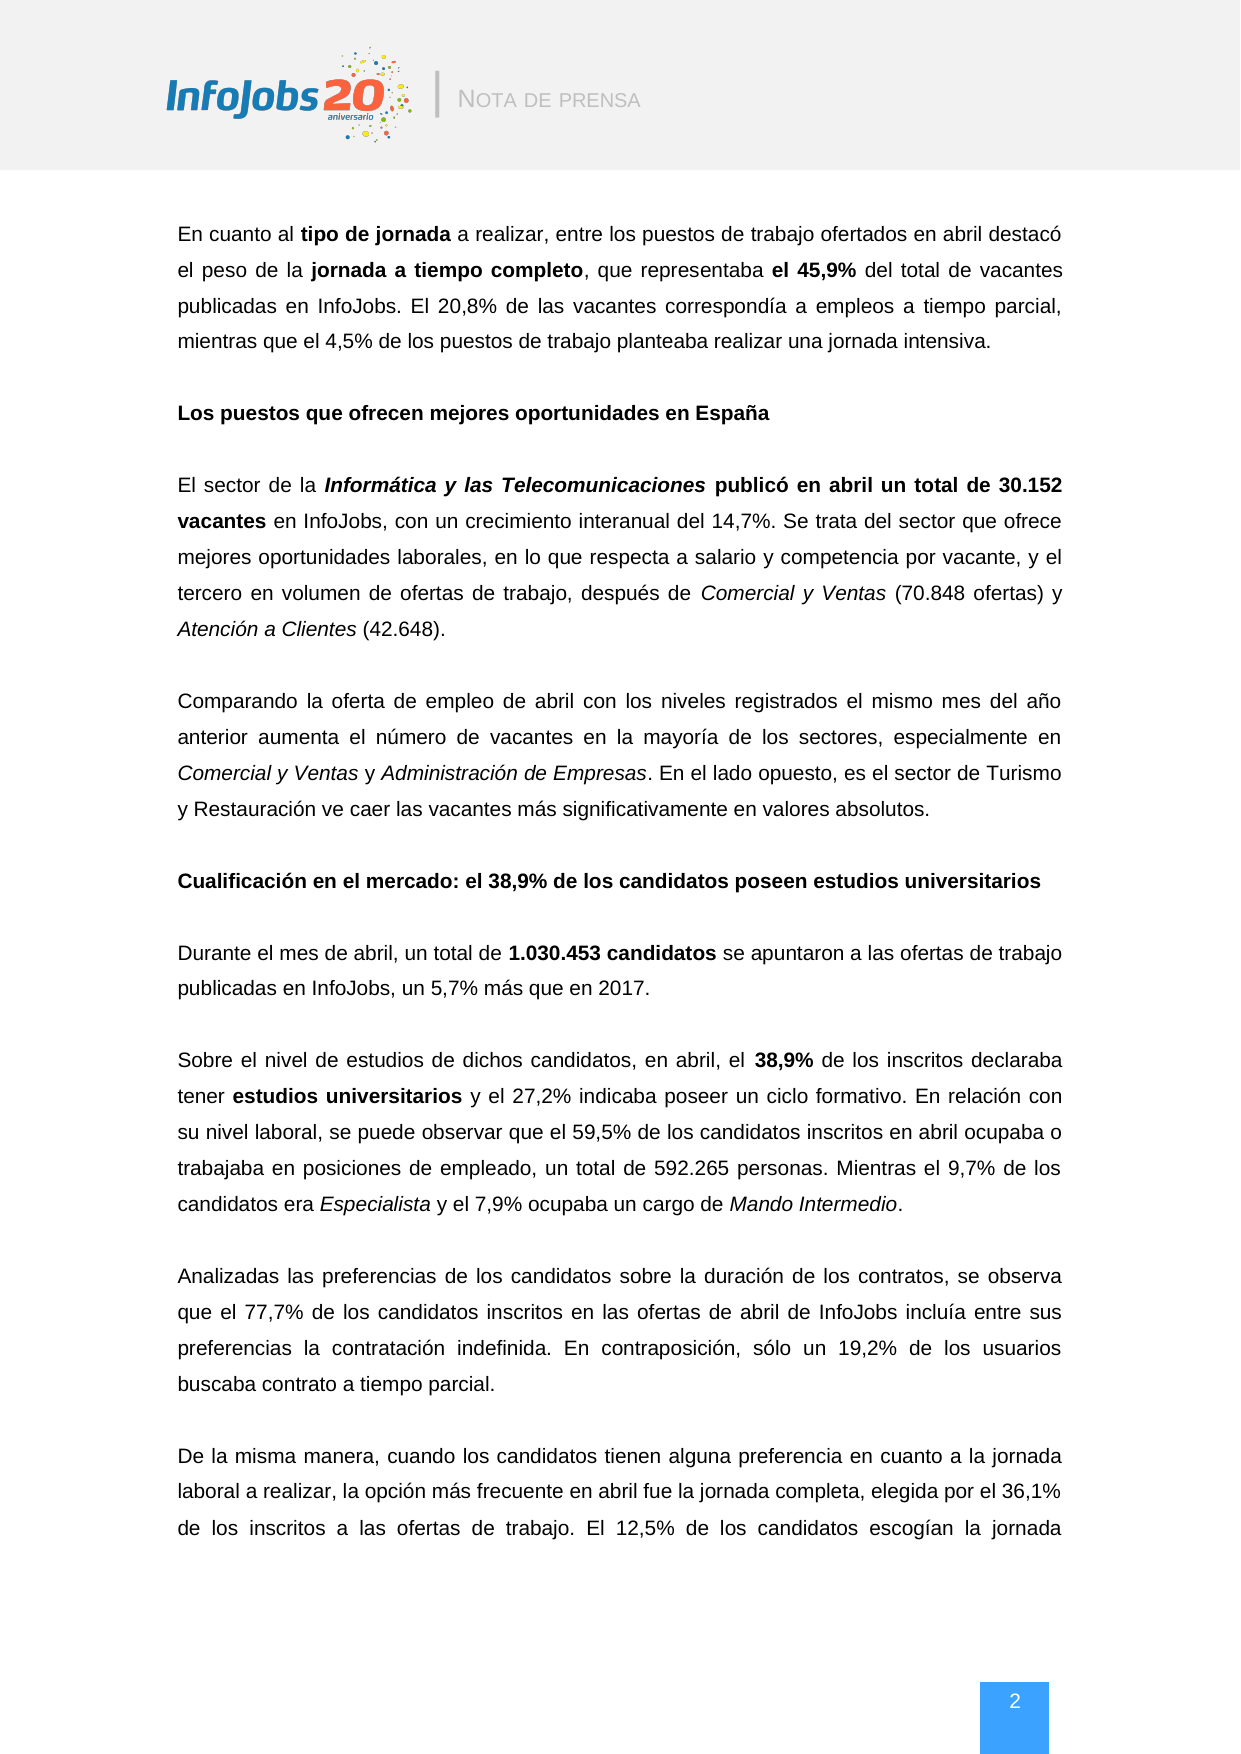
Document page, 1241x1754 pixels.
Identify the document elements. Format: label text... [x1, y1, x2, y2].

text Los puestos que ofrecen mejores oportunidades en España [177, 401, 1063, 425]
text En cuanto al tipo de jornada a realizar, entre los puestos de trabajo ofertados en abril destacó el peso de la jornada a tiempo completo, que representaba el 45,9% del total de vacantes publicadas en InfoJobs. El 20,8% de las vacantes correspondía a empleos a tiempo parcial, mientras que el 4,5% de los puestos de trabajo planteaba realizar una jornada intensiva. [177, 222, 1063, 353]
text El sector de la Informática y las Telecomunicaciones publicó en abril un total de 30.152 vacantes en InfoJobs, con un crecimiento interanual del 14,7%. Se trata del sector que ofrece mejores oportunidades laborales, en lo que respecta a salario y competencia por vacante, y el tercero en volumen de ofertas de trabajo, después de Comercial y Ventas (70.848 ofertas) y Atención a Clientes (42.648). [177, 473, 1063, 641]
text Cualificación en el mercado: el 38,9% de los candidatos poseen estudios universitarios [177, 868, 1063, 892]
text Analizadas las preferencias de los candidatos sobre la duración de los contratos, se observa que el 77,7% de los candidatos inscritos en las ofertas de abril de InfoJobs incluía entre sus preferencias la contratación indefinida. En contraposición, sólo un 19,2% de los usuarios buscaba contrato a tiempo parcial. [177, 1264, 1063, 1396]
text Comparando la oferta de empleo de abril con los niveles registrados el mismo mes del año anterior aumenta el número de vacantes en la mayoría de los sectores, especialmente en Comercial y Ventas y Administración de Empresas. En el lado opuesto, es el sector de Turismo y Restauración ve caer las vacantes más significativamente en valores absolutos. [177, 689, 1063, 821]
text Durante el mes de abril, un total de 1.030.453 candidatos se apuntaron a las ofertas de trabajo publicadas en InfoJobs, un 5,7% más que en 2017. [177, 940, 1063, 1000]
picture [144, 10, 434, 179]
text Sobre el nivel de estudios de dichos candidatos, en abril, el 38,9% de los inscritos declaraba tener estudios universitarios y el 27,2% indicaba poseer un ciclo formativo. En relación con su nivel laboral, se puede observar que el 59,5% de los candidatos inscritos en abril ocupaba o trabajaba en posiciones de empleado, un total de 592.265 personas. Mientras el 9,7% de los candidatos era Especialista y el 7,9% ocupaba un cargo de Mando Intermedio. [177, 1048, 1063, 1216]
